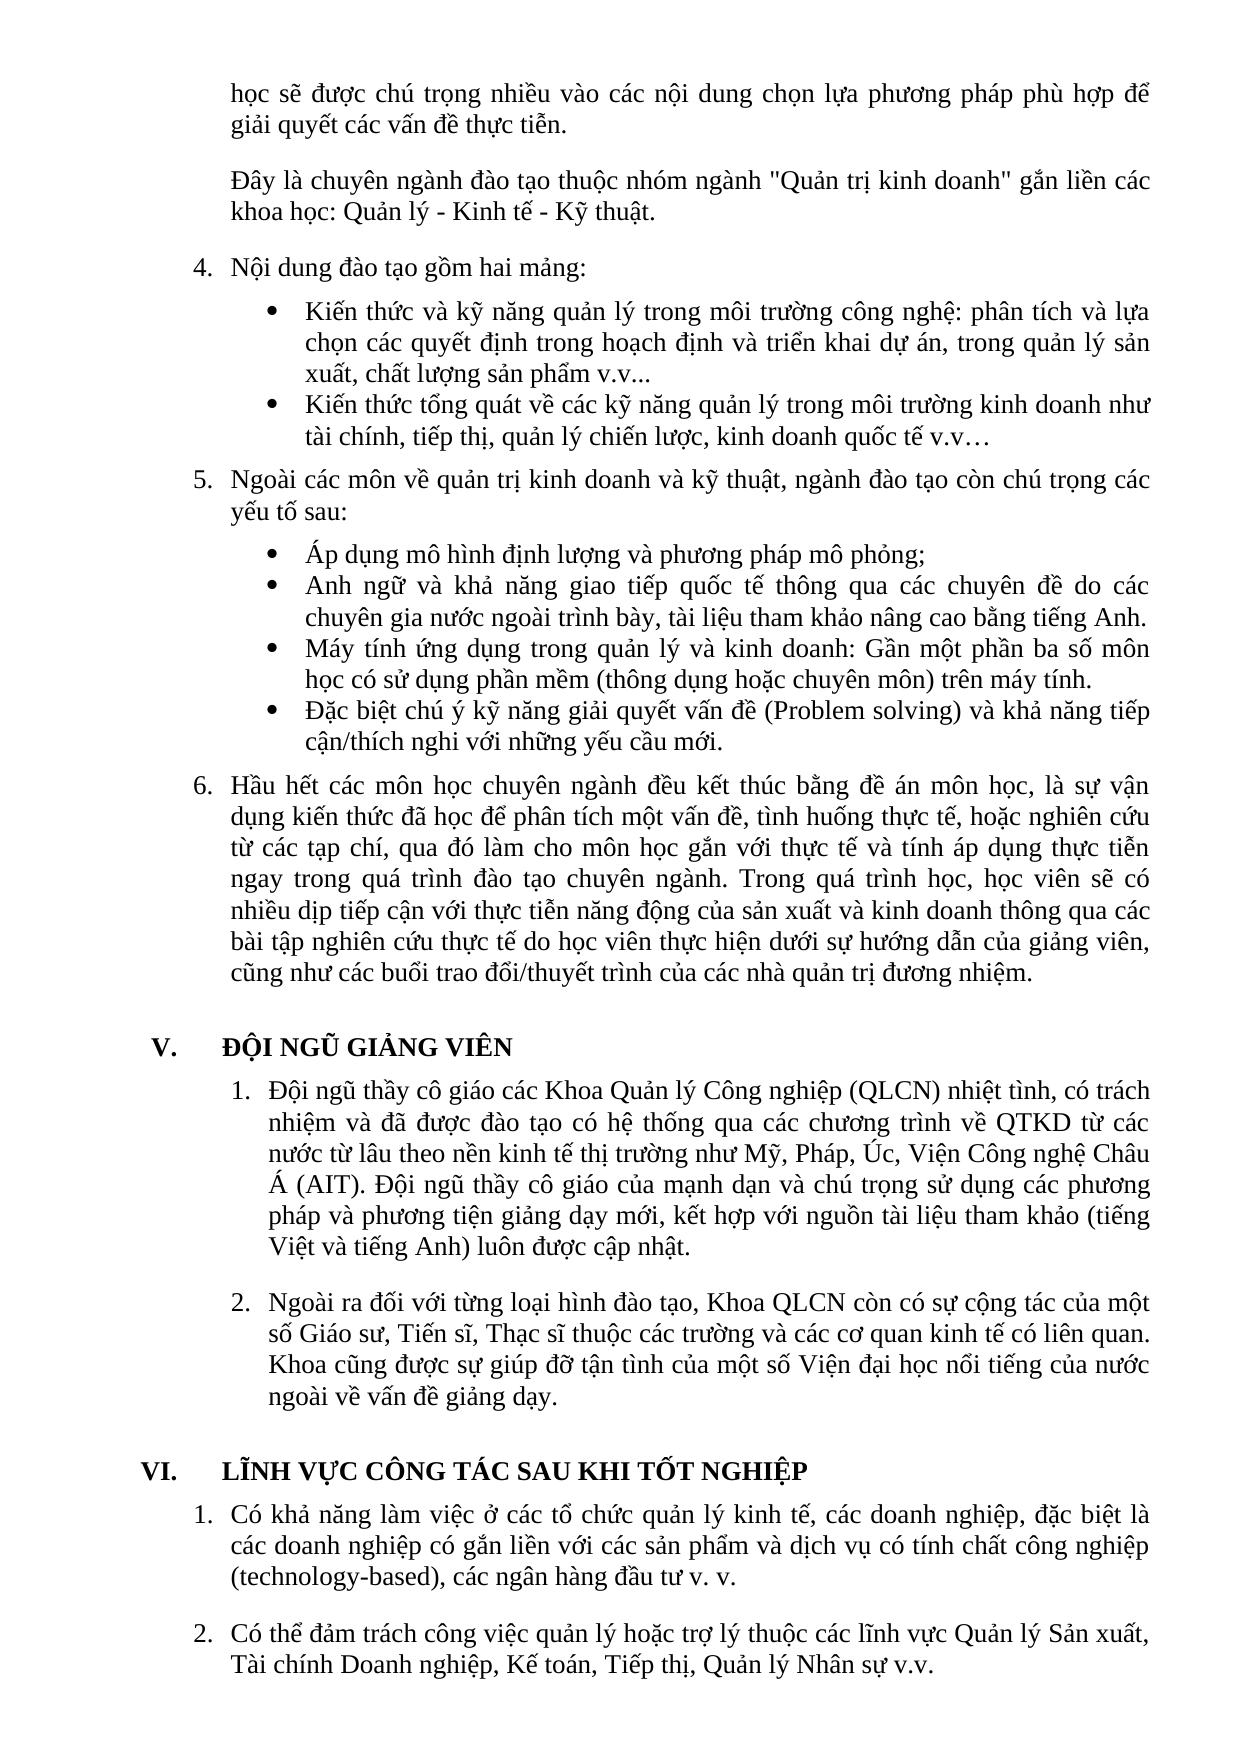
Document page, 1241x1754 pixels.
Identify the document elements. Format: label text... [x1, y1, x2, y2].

text Đây là chuyên ngành đào tạo thuộc nhóm ngành "Quản trị kinh doanh" gắn liền các khoa học: Quản lý - Kinh tế - Kỹ thuật. [230, 164, 1152, 226]
list Áp dụng mô hình định lượng và phương pháp mô phỏng; [267, 538, 1152, 569]
list Ngoài các môn về quản trị kinh doanh và kỹ thuật, ngành đào tạo còn chú trọng các yếu tố sau: [193, 463, 1152, 526]
list Có khả năng làm việc ở các tổ chức quản lý kinh tế, các doanh nghiệp, đặc biệt là các doanh nghiệp có gắn liền với các sản phẩm và dịch vụ có tính chất công nghiệp (technology-based), các ngân hàng đầu tư v. v. [193, 1498, 1152, 1592]
list Đặc biệt chú ý kỹ năng giải quyết vấn đề (Problem solving) và khả năng tiếp cận/thích nghi với những yếu cầu mới. [267, 694, 1152, 757]
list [193, 77, 1152, 139]
list Máy tính ứng dụng trong quản lý và kinh doanh: Gần một phần ba số môn học có sử dụng phần mềm (thông dụng hoặc chuyên môn) trên máy tính. [267, 632, 1152, 694]
list Kiến thức tổng quát về các kỹ năng quản lý trong môi trường kinh doanh như tài chính, tiếp thị, quản lý chiến lược, kinh doanh quốc tế v.v… [267, 388, 1152, 451]
list Hầu hết các môn học chuyên ngành đều kết thúc bằng đề án môn học, là sự vận dụng kiến thức đã học để phân tích một vấn đề, tình huống thực tế, hoặc nghiên cứu từ các tạp chí, qua đó làm cho môn học gắn với thực tế và tính áp dụng thực tiễn ngay trong quá trình đào tạo chuyên ngành. Trong quá trình học, học viên sẽ có nhiều dịp tiếp cận với thực tiễn năng động của sản xuất và kinh doanh thông qua các bài tập nghiên cứu thực tế do học viên thực hiện dưới sự hướng dẫn của giảng viên, cũng như các buổi trao đổi/thuyết trình của các nhà quản trị đương nhiệm. [193, 769, 1152, 987]
list ĐỘI NGŨ GIẢNG VIÊN [177, 1031, 1152, 1062]
list Ngoài ra đối với từng loại hình đào tạo, Khoa QLCN còn có sự cộng tác của một số Giáo sư, Tiến sĩ, Thạc sĩ thuộc các trường và các cơ quan kinh tế có liên quan. Khoa cũng được sự giúp đỡ tận tình của một số Viện đại học nổi tiếng của nước ngoài về vấn đề giảng dạy. [231, 1286, 1152, 1411]
list Anh ngữ và khả năng giao tiếp quốc tế thông qua các chuyên đề do các chuyên gia nước ngoài trình bày, tài liệu tham khảo nâng cao bằng tiếng Anh. [267, 569, 1152, 632]
list Có thể đảm trách công việc quản lý hoặc trợ lý thuộc các lĩnh vực Quản lý Sản xuất, Tài chính Doanh nghiệp, Kế toán, Tiếp thị, Quản lý Nhân sự v.v. [193, 1617, 1152, 1679]
list Nội dung đào tạo gồm hai mảng: [193, 251, 1152, 282]
list Kiến thức và kỹ năng quản lý trong môi trường công nghệ: phân tích và lựa chọn các quyết định trong hoạch định và triển khai dự án, trong quản lý sản xuất, chất lượng sản phẩm v.v... [267, 295, 1152, 388]
list LĨNH VỰC CÔNG TÁC SAU KHI TỐT NGHIỆP [177, 1454, 1152, 1486]
list Đội ngũ thầy cô giáo các Khoa Quản lý Công nghiệp (QLCN) nhiệt tình, có trách nhiệm và đã được đào tạo có hệ thống qua các chương trình về QTKD từ các nước từ lâu theo nền kinh tế thị trường như Mỹ, Pháp, Úc, Viện Công nghệ Châu Á (AIT). Đội ngũ thầy cô giáo của mạnh dạn và chú trọng sử dụng các phương pháp và phương tiện giảng dạy mới, kết hợp với nguồn tài liệu tham khảo (tiếng Việt và tiếng Anh) luôn được cập nhật. [231, 1074, 1152, 1261]
